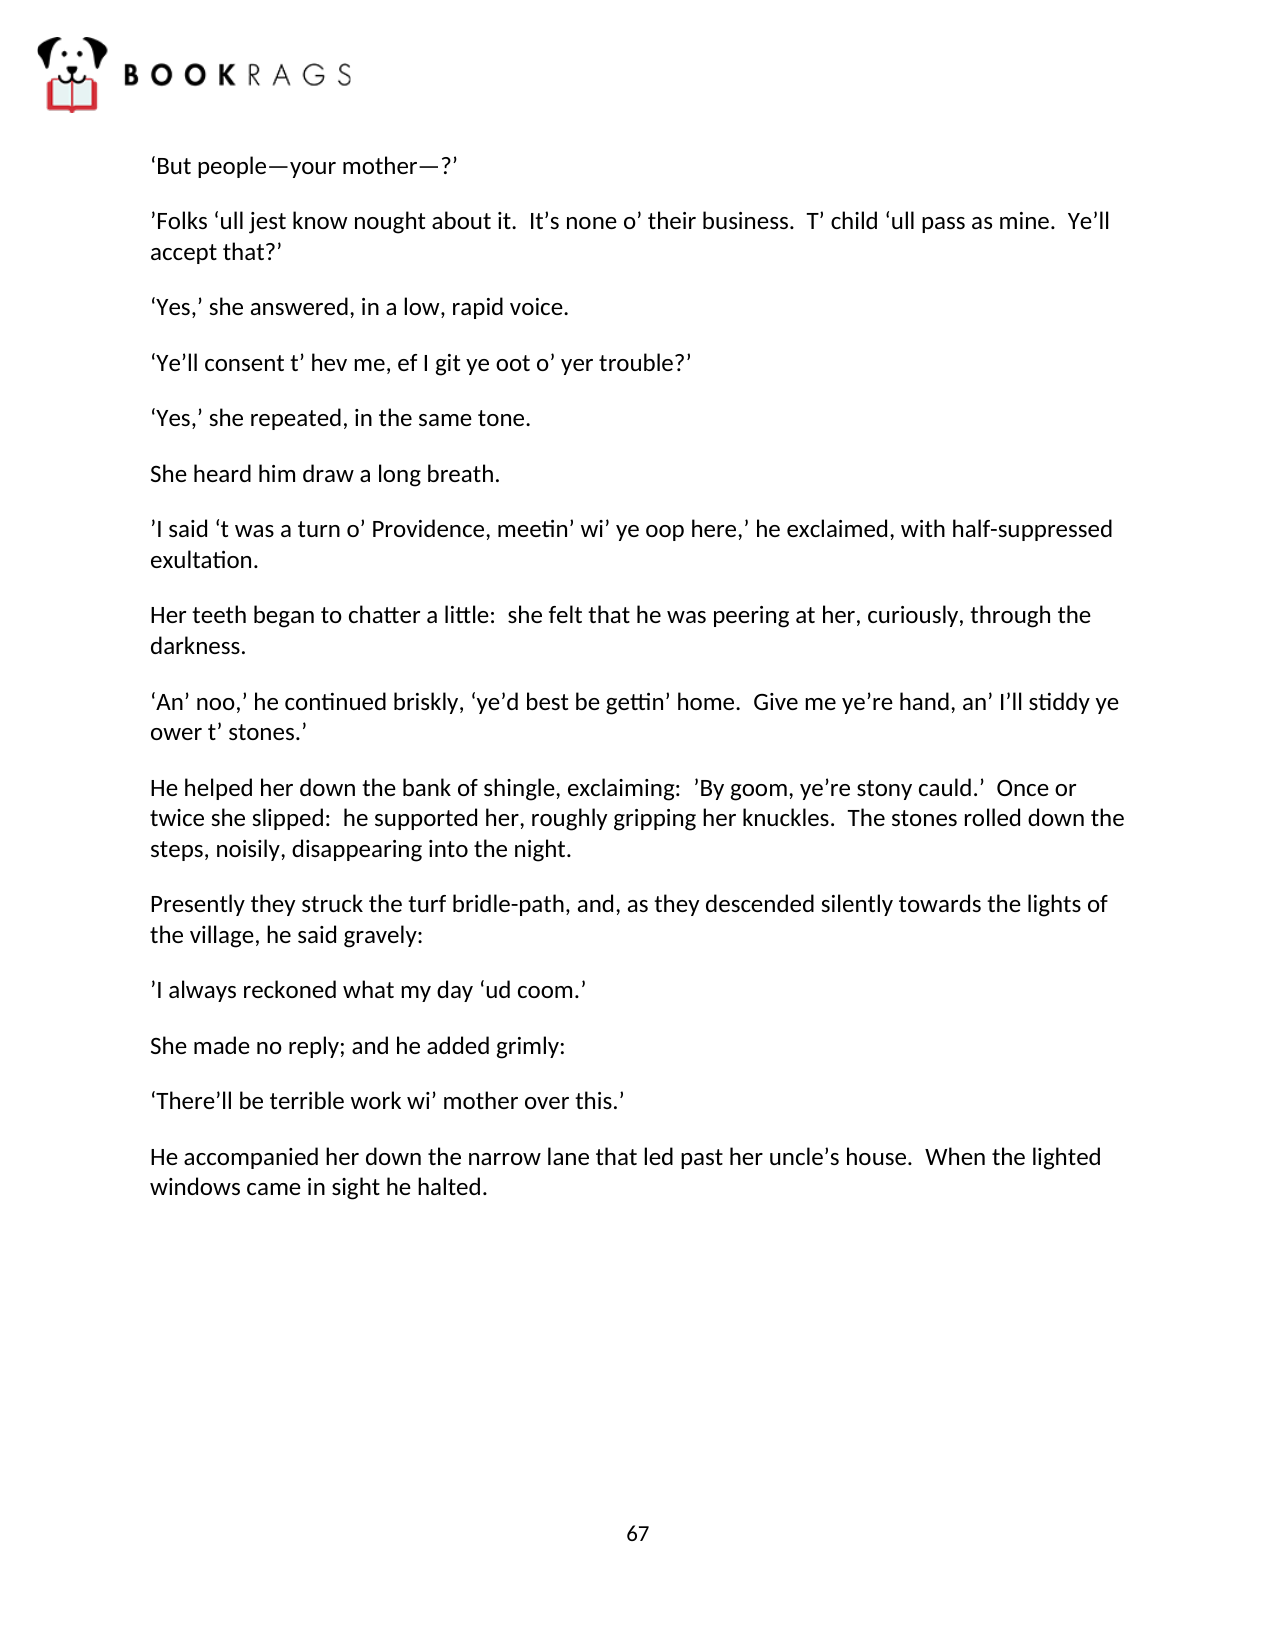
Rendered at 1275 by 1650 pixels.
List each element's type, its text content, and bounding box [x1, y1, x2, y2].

text She made no reply; and he added grimly: [150, 1030, 1125, 1060]
text ‘Ye’ll consent t’ hev me, ef I git ye oot o’ yer trouble?’ [150, 347, 1125, 378]
text Her teeth began to chatter a little: she felt that he was peering at her, curiously, through the darkness. [150, 600, 1125, 661]
text Presently they struck the turf bridle-path, and, as they descended silently towards the lights of the village, he said gravely: [150, 888, 1125, 949]
text ‘There’ll be terrible work wi’ mother over this.’ [150, 1085, 1125, 1116]
text ’I said ‘t was a turn o’ Providence, meetin’ wi’ ye oop here,’ he exclaimed, with half-suppressed exultation. [150, 514, 1125, 575]
text ’I always reckoned what my day ‘ud coom.’ [150, 974, 1125, 1005]
text He accompanied her down the narrow lane that led past her uncle’s house. When the lighted windows came in sight he halted. [150, 1141, 1125, 1202]
text ‘An’ noo,’ he continued briskly, ‘ye’d best be gettin’ home. Give me ye’re hand, an’ I’ll stiddy ye ower t’ stones.’ [150, 686, 1125, 747]
text She heard him draw a long breath. [150, 458, 1125, 489]
text ‘Yes,’ she repeated, in the same tone. [150, 403, 1125, 433]
picture [37, 37, 351, 113]
text ’Folks ‘ull jest know nought about it. It’s none o’ their business. T’ child ‘ull pass as mine. Ye’ll accept that?’ [150, 206, 1125, 267]
text He helped her down the bank of shingle, exclaiming: ’By goom, ye’re stony cauld.’ Once or twice she slipped: he supported her, roughly gripping her knuckles. The stones rolled down the steps, noisily, disappearing into the night. [150, 772, 1125, 863]
text ‘But people—­your mother—?’ [150, 150, 1125, 181]
text ‘Yes,’ she answered, in a low, rapid voice. [150, 292, 1125, 322]
